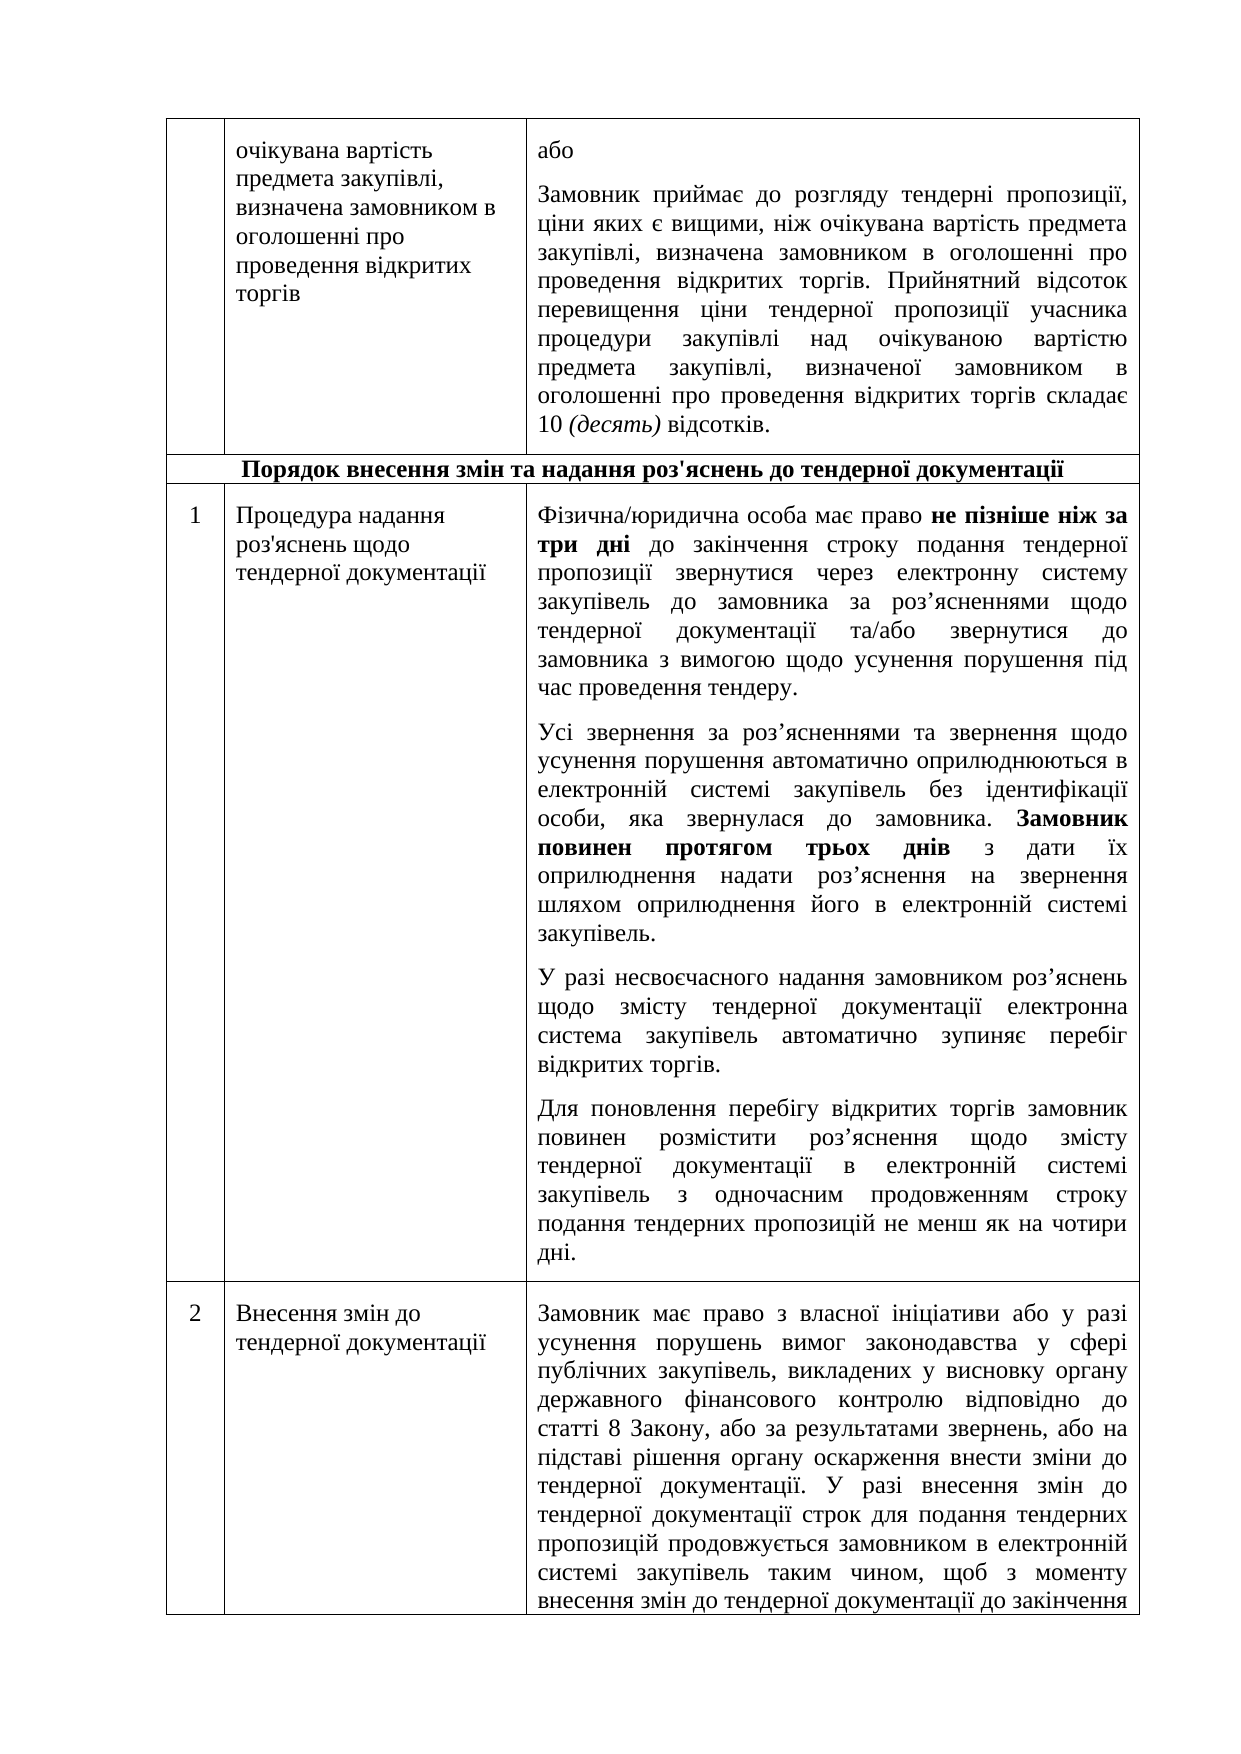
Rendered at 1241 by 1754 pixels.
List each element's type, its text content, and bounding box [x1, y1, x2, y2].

table_cell 1 [167, 484, 224, 1281]
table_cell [225, 119, 526, 453]
table_cell Процедура надання роз'яснень щодо тендерної документації [225, 484, 526, 1281]
table_cell Порядок внесення змін та надання роз'яснень до тендерної документації [167, 455, 1139, 483]
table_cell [527, 119, 1139, 453]
table_cell Фізична/юридична особа має право не пізніше ніж за три дні до закінчення строку подання тендерної пропозиції звернутися через електронну систему закупівель до замовника за роз’ясненнями щодо тендерної документації та/або звернутися до замовника з вимогою щодо усунення порушення під час проведення тендеру. Усі звернення за роз’ясненнями та звернення щодо усунення порушення автоматично оприлюднюються в електронній системі закупівель без ідентифікації особи, яка звернулася до замовника. Замовник повинен протягом трьох днів з дати їх оприлюднення надати роз’яснення на звернення шляхом оприлюднення його в електронній системі закупівель. У разі несвоєчасного надання замовником роз’яснень щодо змісту тендерної документації електронна система закупівель автоматично зупиняє перебіг відкритих торгів. Для поновлення перебігу відкритих торгів замовник повинен розмістити роз’яснення щодо змісту тендерної документації в електронній системі закупівель з одночасним продовженням строку подання тендерних пропозицій не менш як на чотири дні. [527, 484, 1139, 1281]
table_cell 2 [167, 1282, 224, 1614]
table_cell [527, 1282, 1139, 1614]
table_cell 8 [167, 119, 224, 453]
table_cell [225, 1282, 526, 1614]
